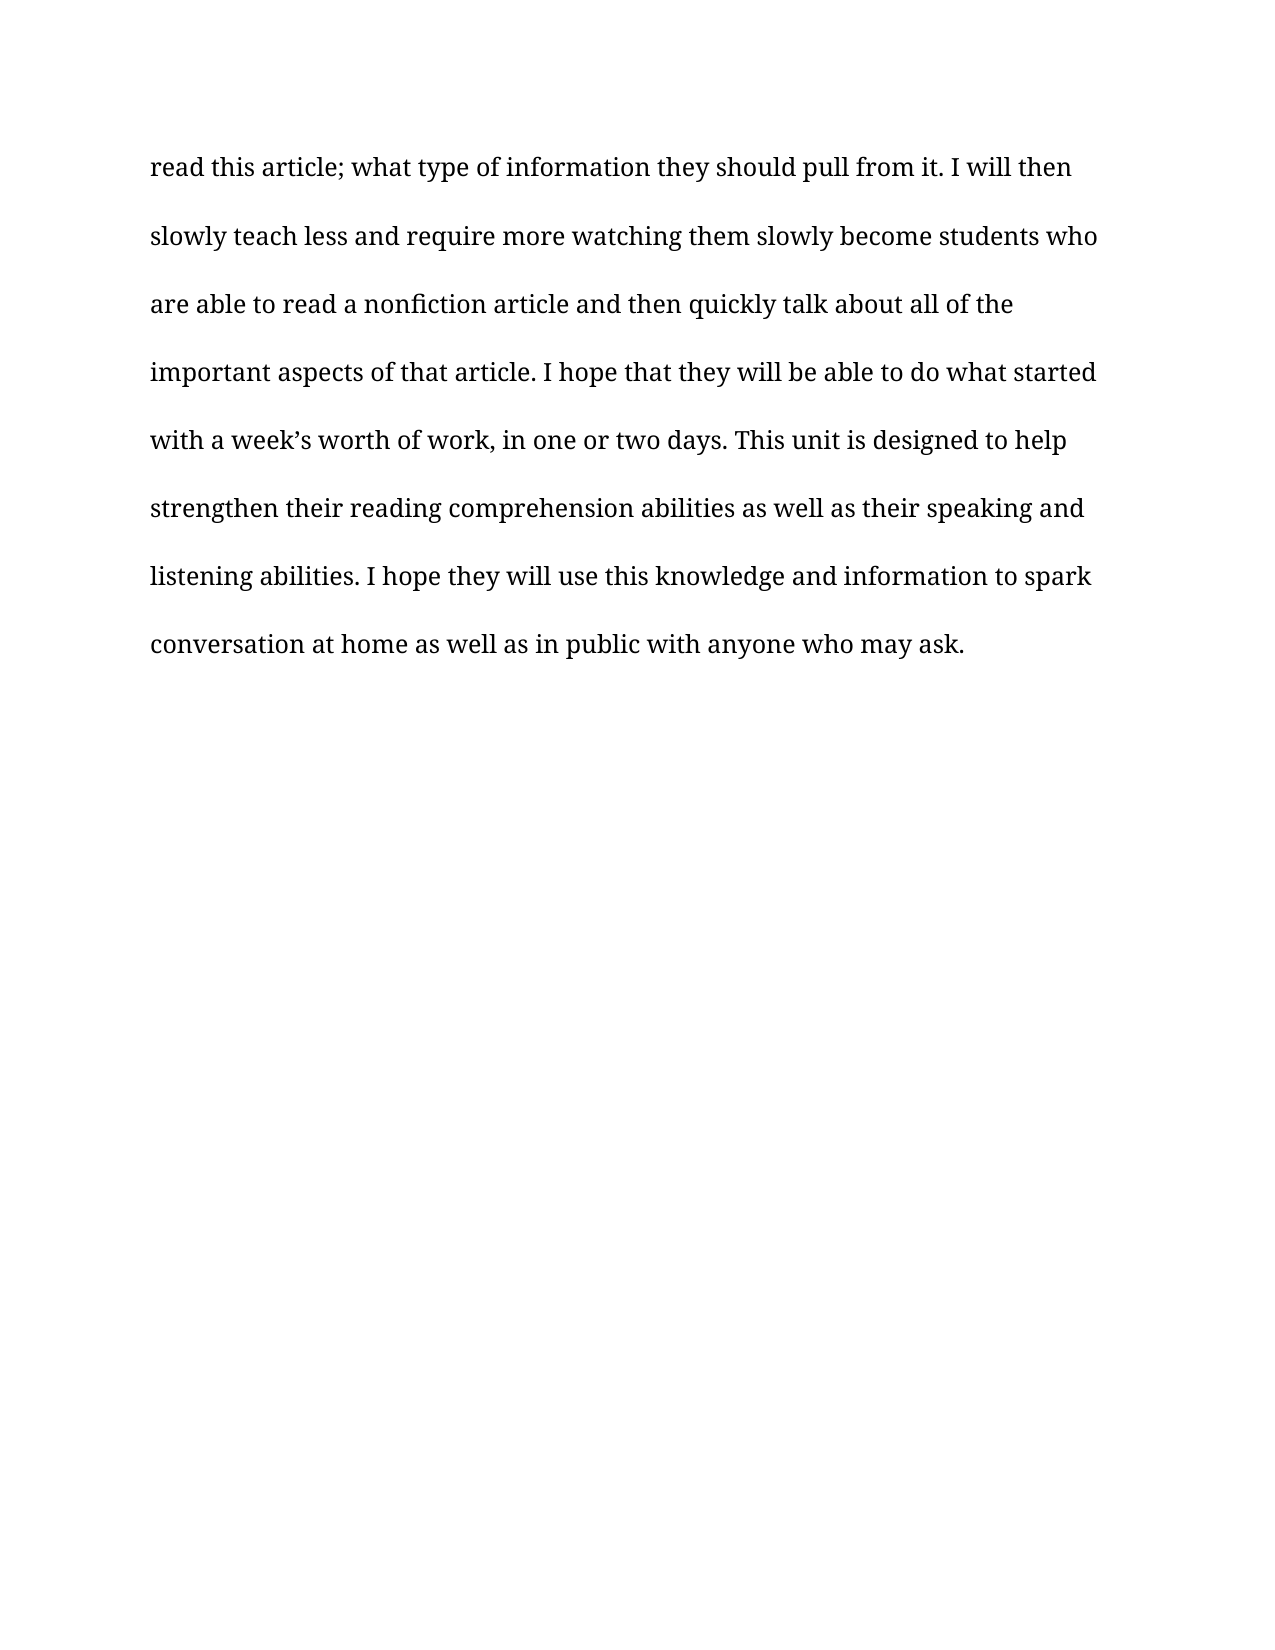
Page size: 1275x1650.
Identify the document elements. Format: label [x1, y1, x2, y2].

text [150, 150, 1125, 661]
